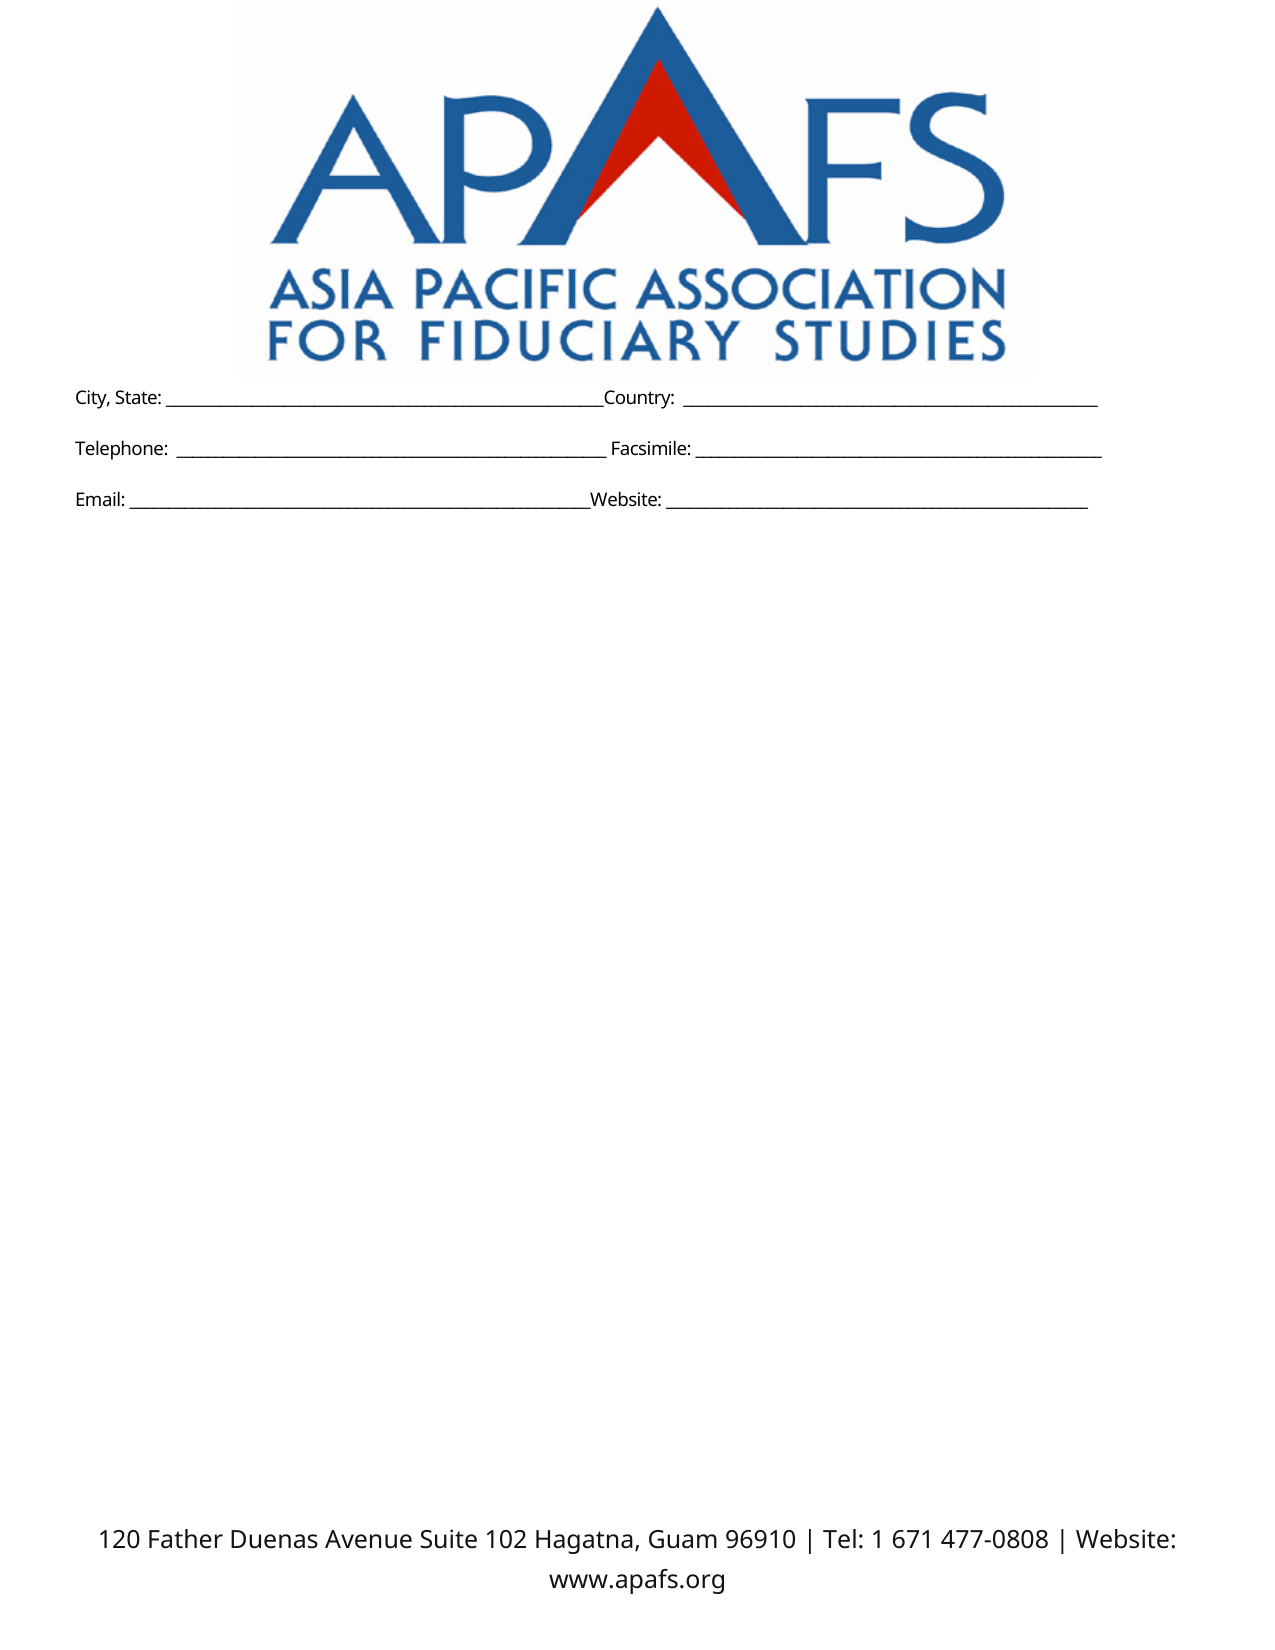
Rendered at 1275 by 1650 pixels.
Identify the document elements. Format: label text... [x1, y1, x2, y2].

text City, State: ________________________________________________________Country: _____________________________________________________ [75, 384, 1200, 410]
text Email: ___________________________________________________________Website: ______________________________________________________ [75, 486, 1200, 512]
text Telephone: _______________________________________________________ Facsimile: ____________________________________________________ [75, 435, 1200, 461]
picture [237, 0, 1038, 379]
